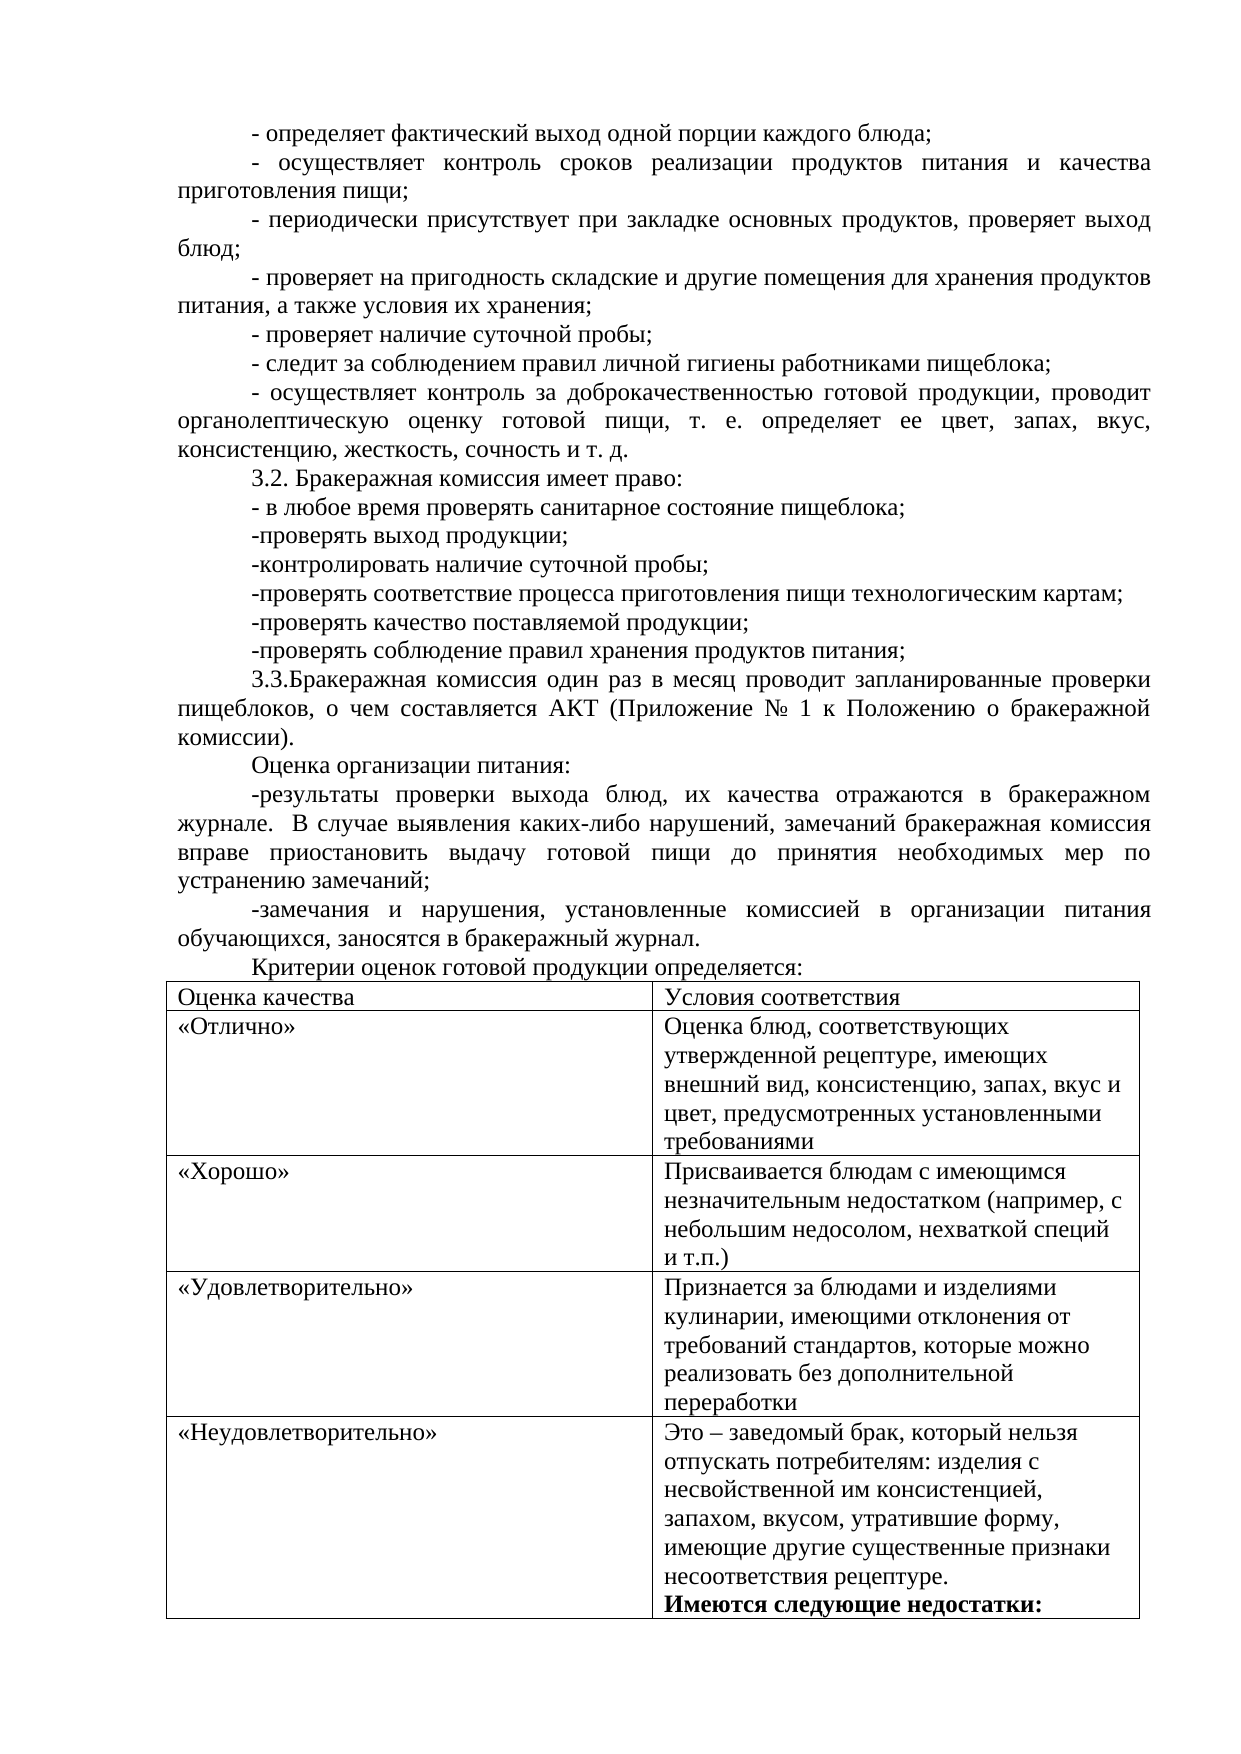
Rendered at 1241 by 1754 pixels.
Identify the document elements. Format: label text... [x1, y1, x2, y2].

text - определяет фактический выход одной порции каждого блюда; [177, 118, 1152, 147]
text - осуществляет контроль за доброкачественностью готовой продукции, проводит органолептическую оценку готовой пищи, т. е. определяет ее цвет, запах, вкус, консистенцию, жесткость, сочность и т. д. [177, 377, 1152, 463]
text -проверять соблюдение правил хранения продуктов питания; [177, 636, 1152, 664]
text - проверяет на пригодность складские и другие помещения для хранения продуктов питания, а также условия их хранения; [177, 262, 1152, 319]
text -проверять соответствие процесса приготовления пищи технологическим картам; [177, 578, 1152, 607]
table_cell «Удовлетворительно» [167, 1272, 652, 1416]
text Критерии оценок готовой продукции определяется: [177, 952, 1152, 981]
table_cell «Хорошо» [167, 1156, 652, 1271]
table_header Условия соответствия [653, 982, 1139, 1010]
text -проверять выход продукции; [177, 521, 1152, 549]
table_cell Присваивается блюдам с имеющимся незначительным недостатком (например, с небольшим недосолом, нехваткой специй и т.п.) [653, 1156, 1139, 1271]
text - в любое время проверять санитарное состояние пищеблока; [177, 492, 1152, 521]
text - периодически присутствует при закладке основных продуктов, проверяет выход блюд; [177, 204, 1152, 262]
text Оценка организации питания: [177, 751, 1152, 779]
text -результаты проверки выхода блюд, их качества отражаются в бракеражном журнале. В случае выявления каких-либо нарушений, замечаний бракеражная комиссия вправе приостановить выдачу готовой пищи до принятия необходимых мер по устранению замечаний; [177, 779, 1152, 894]
table_cell Оценка блюд, соответствующих утвержденной рецептуре, имеющих внешний вид, консистенцию, запах, вкус и цвет, предусмотренных установленными требованиями [653, 1011, 1139, 1155]
text 3.3.Бракеражная комиссия один раз в месяц проводит запланированные проверки пищеблоков, о чем составляется АКТ (Приложение № 1 к Положению о бракеражной комиссии). [177, 664, 1152, 751]
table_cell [653, 1417, 1139, 1618]
text - следит за соблюдением правил личной гигиены работниками пищеблока; [177, 348, 1152, 377]
table_header Оценка качества [167, 982, 652, 1010]
text -проверять качество поставляемой продукции; [177, 607, 1152, 636]
table_cell «Отлично» [167, 1011, 652, 1155]
text -контролировать наличие суточной пробы; [177, 549, 1152, 578]
text - осуществляет контроль сроков реализации продуктов питания и качества приготовления пищи; [177, 147, 1152, 204]
text - проверяет наличие суточной пробы; [177, 319, 1152, 348]
text -замечания и нарушения, установленные комиссией в организации питания обучающихся, заносятся в бракеражный журнал. [177, 894, 1152, 952]
text 3.2. Бракеражная комиссия имеет право: [177, 463, 1152, 492]
table_cell Признается за блюдами и изделиями кулинарии, имеющими отклонения от требований стандартов, которые можно реализовать без дополнительной переработки [653, 1272, 1139, 1416]
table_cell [167, 1417, 652, 1618]
